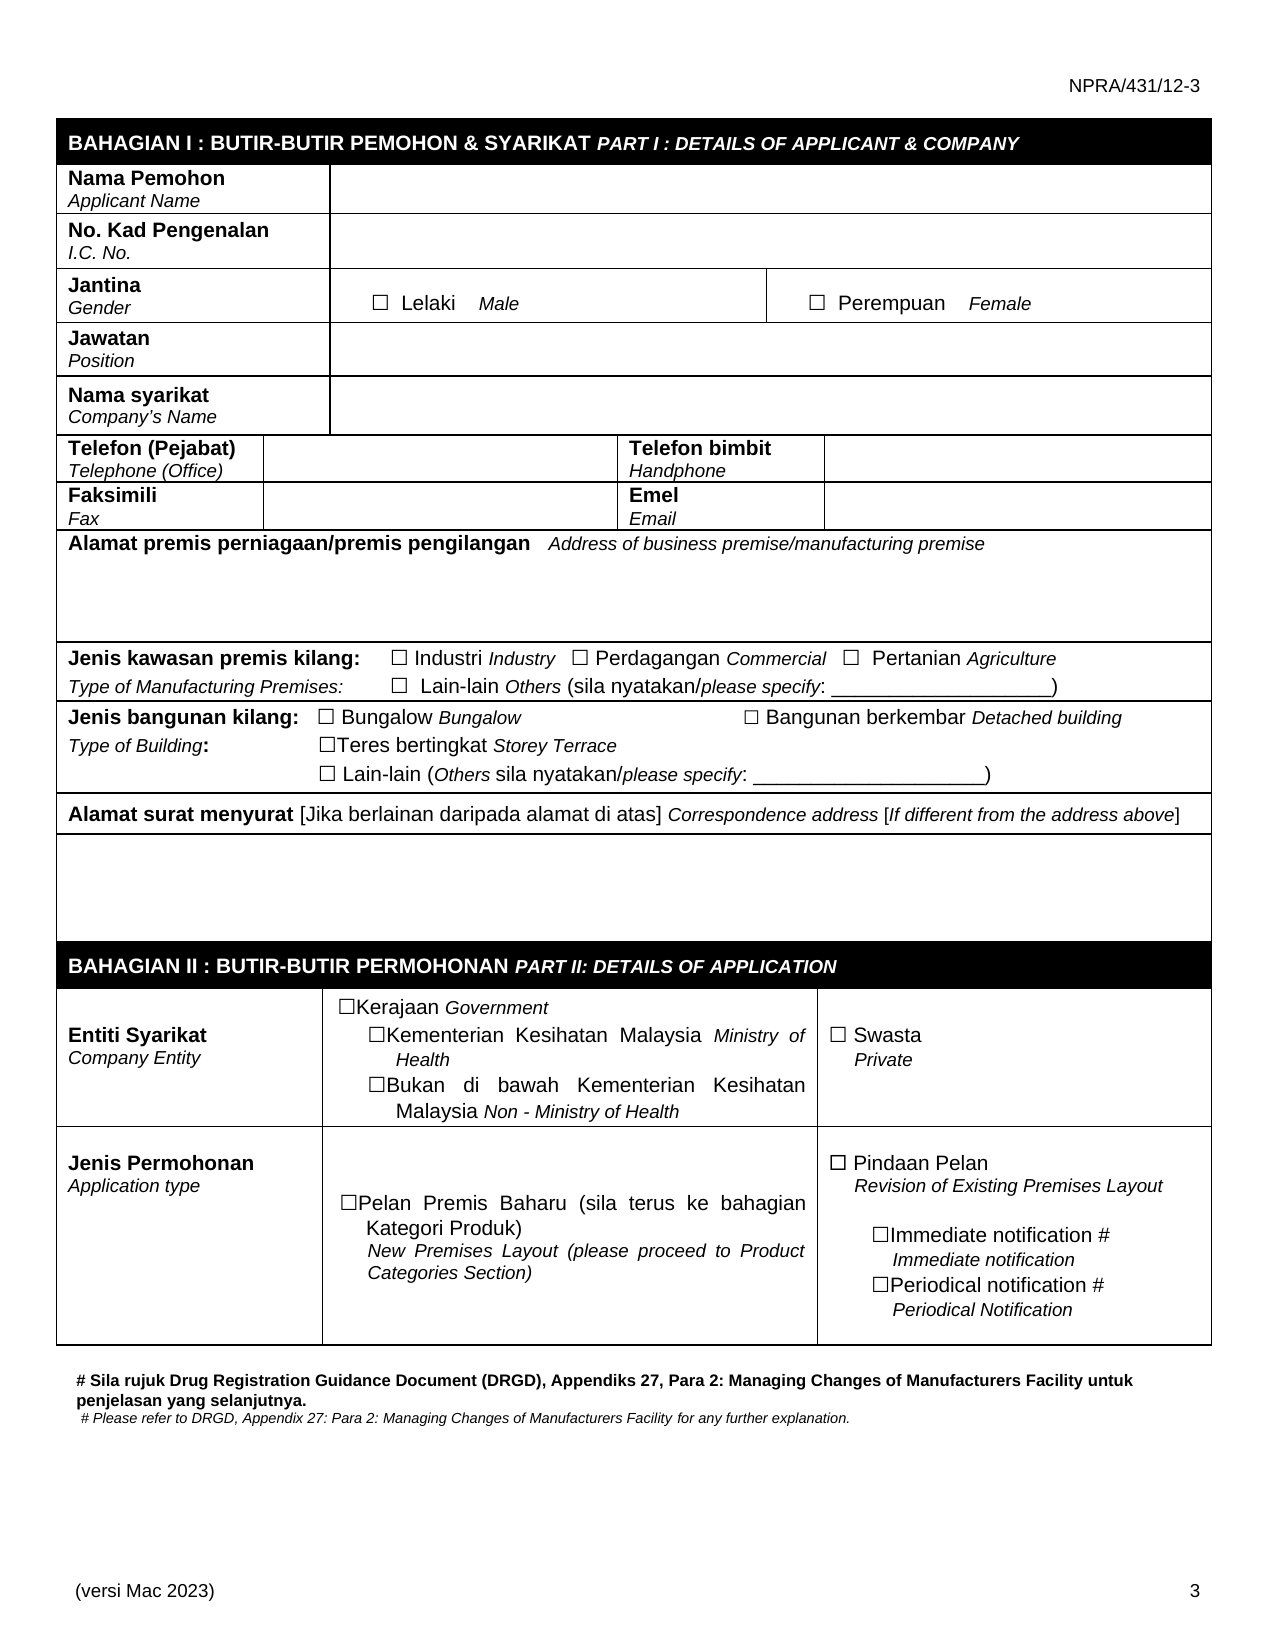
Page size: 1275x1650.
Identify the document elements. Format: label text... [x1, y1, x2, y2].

table_cell BAHAGIAN II : BUTIR-BUTIR PERMOHONAN PART II: DETAILS OF APPLICATION [58, 943, 1210, 988]
table_cell Telefon bimbit Handphone [618, 436, 824, 481]
table_cell No. Kad Pengenalan I.C. No. [57, 214, 329, 268]
table_cell [57, 835, 1211, 941]
table_cell Nama Pemohon Applicant Name [57, 165, 329, 213]
table_cell Perempuan Female [767, 269, 1211, 322]
table_cell Kerajaan Government Kementerian Kesihatan Malaysia Ministry of Health Bukan di bawah Kementerian Kesihatan Malaysia Non - Ministry of Health [323, 989, 817, 1126]
table_cell [331, 377, 1211, 434]
table_cell [825, 436, 1211, 481]
table_cell [825, 483, 1211, 529]
table_cell Swasta Private [818, 989, 1211, 1126]
table_cell [264, 483, 617, 529]
table_cell [331, 323, 1211, 374]
table_cell Jawatan Position [57, 323, 329, 374]
table_cell [264, 436, 617, 481]
table_cell Jenis bangunan kilang: Bungalow Bungalow Bangunan berkembar Detached building Type of Building: Teres bertingkat Storey Terrace Lain-lain (Others sila nyatakan/please specify: ____________________) [57, 702, 1211, 792]
table_cell Nama syarikat Company’s Name [57, 377, 329, 434]
table_cell Alamat premis perniagaan/premis pengilangan Address of business premise/manufacturing premise [57, 531, 1211, 641]
table_cell Jantina Gender [57, 269, 329, 322]
table_cell Alamat surat menyurat [Jika berlainan daripada alamat di atas] Correspondence address [If different from the address above] [57, 794, 1211, 833]
table_cell [331, 165, 1211, 213]
table_cell Faksimili Fax [57, 483, 263, 529]
table_cell BAHAGIAN I : BUTIR-BUTIR PEMOHON & SYARIKAT PART I : DETAILS OF APPLICANT & COMPANY [57, 120, 1211, 165]
table_cell Pindaan Pelan Revision of Existing Premises Layout Immediate notification # Immediate notification Periodical notification # Periodical Notification [818, 1127, 1211, 1344]
table_cell Lelaki Male [331, 269, 766, 322]
table_cell Emel Email [618, 483, 824, 529]
table_cell Jenis Permohonan Application type [57, 1127, 322, 1344]
table_cell [331, 214, 1211, 268]
table_cell Pelan Premis Baharu (sila terus ke bahagian Kategori Produk) New Premises Layout (please proceed to Product Categories Section) [323, 1127, 817, 1344]
table_cell Jenis kawasan premis kilang: Industri Industry Perdagangan Commercial Pertanian Agriculture Type of Manufacturing Premises: Lain-lain Others (sila nyatakan/please specify: ___________________) [57, 643, 1211, 700]
table_cell Entiti Syarikat Company Entity [57, 989, 322, 1126]
table_cell Telefon (Pejabat) Telephone (Office) [57, 436, 263, 481]
